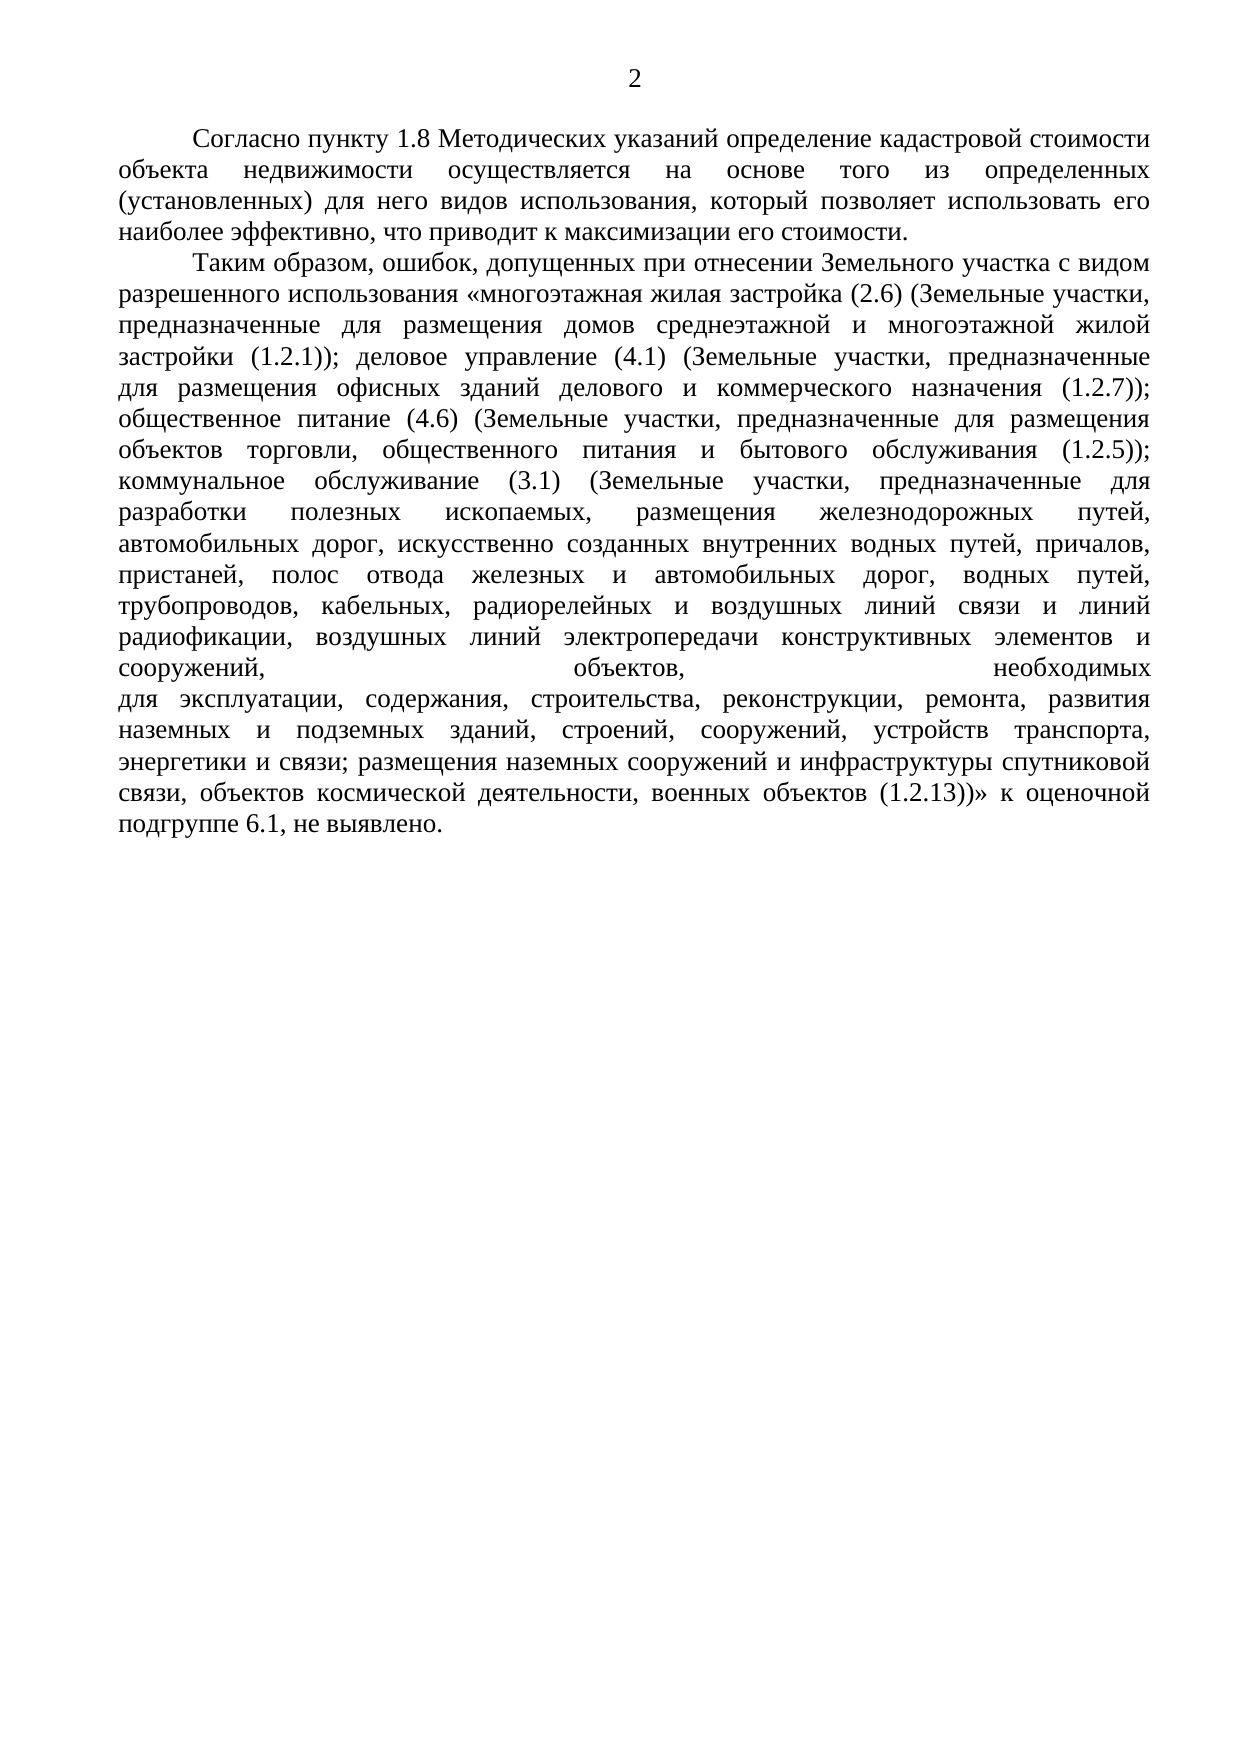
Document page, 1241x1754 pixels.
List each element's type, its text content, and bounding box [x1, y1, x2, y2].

text Согласно пункту 1.8 Методических указаний определение кадастровой стоимости объекта недвижимости осуществляется на основе того из определенных (установленных) для него видов использования, который позволяет использовать его наиболее эффективно, что приводит к максимизации его стоимости. [118, 122, 1152, 246]
text Таким образом, ошибок, допущенных при отнесении Земельного участка с видом разрешенного использования «многоэтажная жилая застройка (2.6) (Земельные участки, предназначенные для размещения домов среднеэтажной и многоэтажной жилой застройки (1.2.1)); деловое управление (4.1) (Земельные участки, предназначенные для размещения офисных зданий делового и коммерческого назначения (1.2.7)); общественное питание (4.6) (Земельные участки, предназначенные для размещения объектов торговли, общественного питания и бытового обслуживания (1.2.5)); коммунальное обслуживание (3.1) (Земельные участки, предназначенные для разработки полезных ископаемых, размещения железнодорожных путей, автомобильных дорог, искусственно созданных внутренних водных путей, причалов, пристаней, полос отвода железных и автомобильных дорог, водных путей, трубопроводов, кабельных, радиорелейных и воздушных линий связи и линий радиофикации, воздушных линий электропередачи конструктивных элементов и сооружений, объектов, необходимых для эксплуатации, содержания, строительства, реконструкции, ремонта, развития наземных и подземных зданий, строений, сооружений, устройств транспорта, энергетики и связи; размещения наземных сооружений и инфраструктуры спутниковой связи, объектов космической деятельности, военных объектов (1.2.13))» к оценочной подгруппе 6.1, не выявлено. [118, 246, 1152, 838]
